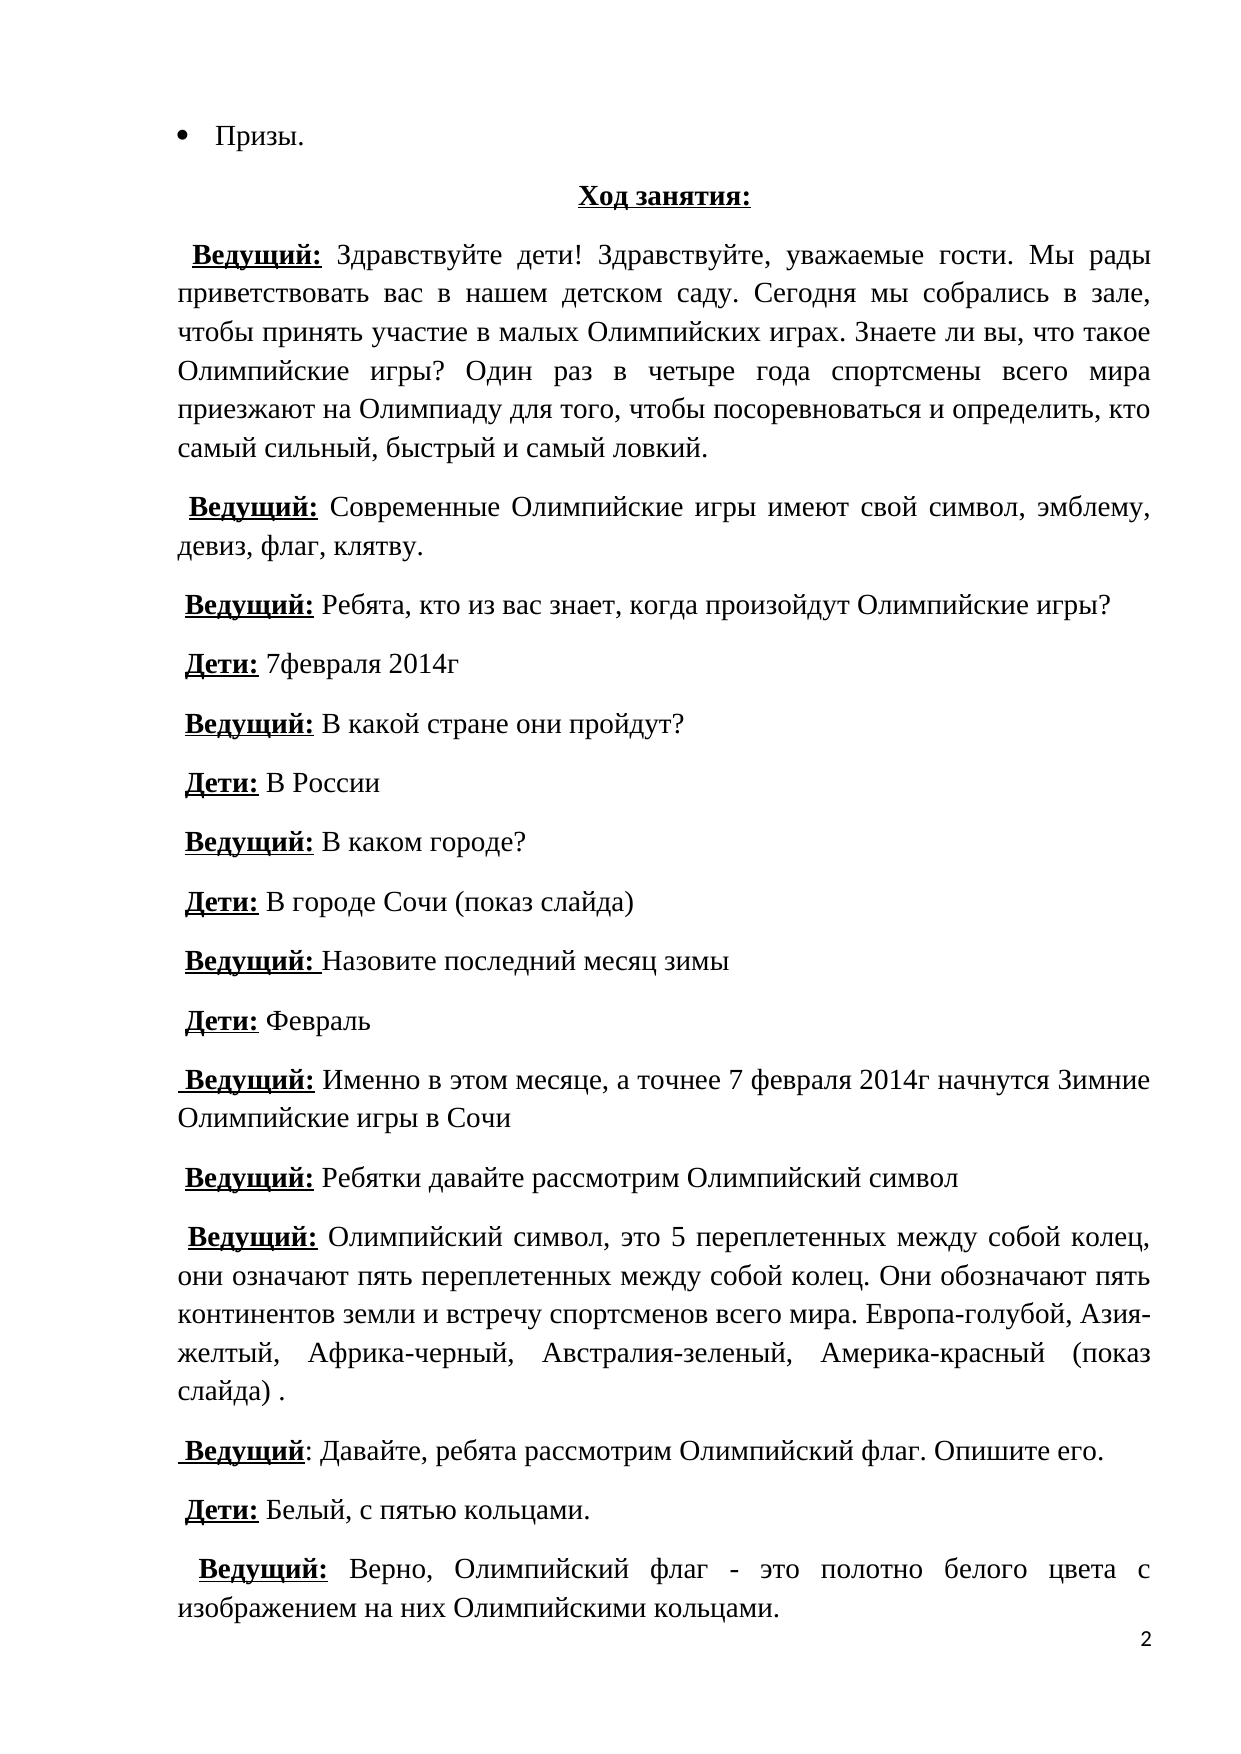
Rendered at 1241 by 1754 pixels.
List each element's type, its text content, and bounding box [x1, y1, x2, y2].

text Ведущий: В какой стране они пройдут? [177, 706, 1152, 739]
text Ведущий: Олимпийский символ, это 5 переплетенных между собой колец, они означают пять переплетенных между собой колец. Они обозначают пять континентов земли и встречу спортсменов всего мира. Европа-голубой, Азия-желтый, Африка-черный, Австралия-зеленый, Америка-красный (показ слайда) . [177, 1219, 1152, 1407]
text Дети: Белый, с пятью кольцами. [177, 1492, 1152, 1526]
text Дети: 7февраля 2014г [177, 646, 1152, 680]
text Дети: В России [177, 765, 1152, 799]
text Ведущий: Ребятки давайте рассмотрим Олимпийский символ [177, 1160, 1152, 1193]
text Ведущий: Верно, Олимпийский флаг - это полотно белого цвета с изображением на них Олимпийскими кольцами. [177, 1552, 1152, 1624]
text Ведущий: Здравствуйте дети! Здравствуйте, уважаемые гости. Мы рады приветствовать вас в нашем детском саду. Сегодня мы собрались в зале, чтобы принять участие в малых Олимпийских играх. Знаете ли вы, что такое Олимпийские игры? Один раз в четыре года спортсмены всего мира приезжают на Олимпиаду для того, чтобы посоревноваться и определить, кто самый сильный, быстрый и самый ловкий. [177, 237, 1152, 463]
text Дети: В городе Сочи (показ слайда) [177, 884, 1152, 917]
list Призы. [177, 118, 1152, 152]
text Дети: Февраль [177, 1003, 1152, 1036]
text Ведущий: Давайте, ребята рассмотрим Олимпийский флаг. Опишите его. [177, 1433, 1152, 1466]
text Ведущий: В каком городе? [177, 824, 1152, 858]
text Ведущий: Именно в этом месяце, а точнее 7 февраля 2014г начнутся Зимние Олимпийские игры в Сочи [177, 1062, 1152, 1134]
text Ведущий: Современные Олимпийские игры имеют свой символ, эмблему, девиз, флаг, клятву. [177, 489, 1152, 561]
text Ведущий: Назовите последний месяц зимы [177, 943, 1152, 977]
text Ведущий: Ребята, кто из вас знает, когда произойдут Олимпийские игры? [177, 587, 1152, 621]
text Ход занятия: [177, 178, 1152, 211]
